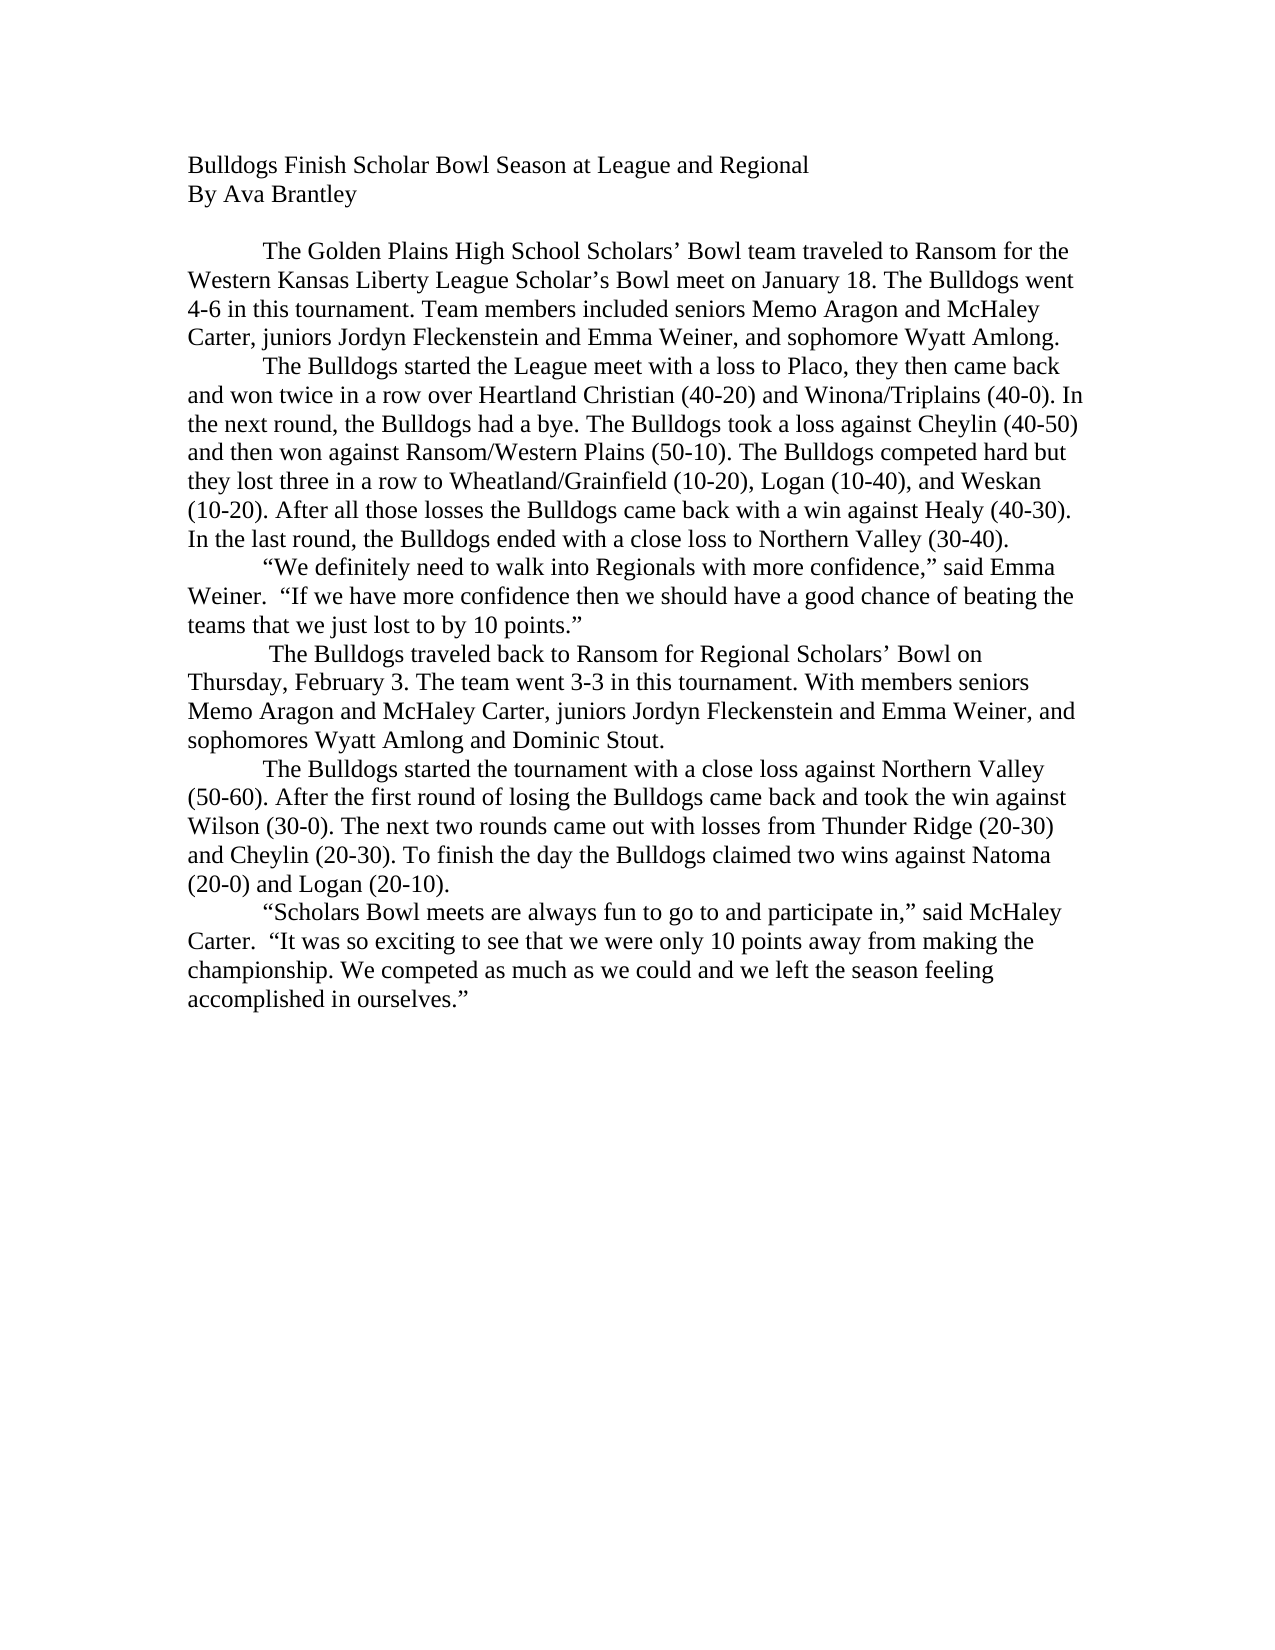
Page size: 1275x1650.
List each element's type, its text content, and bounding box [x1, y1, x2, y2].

text Bulldogs Finish Scholar Bowl Season at League and Regional [187, 150, 1087, 179]
text The Golden Plains High School Scholars’ Bowl team traveled to Ransom for the Western Kansas Liberty League Scholar’s Bowl meet on January 18. The Bulldogs went 4-6 in this tournament. Team members included seniors Memo Aragon and McHaley Carter, juniors Jordyn Fleckenstein and Emma Weiner, and sophomore Wyatt Amlong. [187, 236, 1087, 351]
text “We definitely need to walk into Regionals with more confidence,” said Emma Weiner. “If we have more confidence then we should have a good chance of beating the teams that we just lost to by 10 points.” [187, 552, 1087, 639]
text The Bulldogs traveled back to Ransom for Regional Scholars’ Bowl on Thursday, February 3. The team went 3-3 in this tournament. With members seniors Memo Aragon and McHaley Carter, juniors Jordyn Fleckenstein and Emma Weiner, and sophomores Wyatt Amlong and Dominic Stout. [187, 639, 1087, 754]
text The Bulldogs started the tournament with a close loss against Northern Valley (50-60). After the first round of losing the Bulldogs came back and took the win against Wilson (30-0). The next two rounds came out with losses from Thunder Ridge (20-30) and Cheylin (20-30). To finish the day the Bulldogs claimed two wins against Natoma (20-0) and Logan (20-10). [187, 754, 1087, 897]
text The Bulldogs started the League meet with a loss to Placo, they then came back and won twice in a row over Heartland Christian (40-20) and Winona/Triplains (40-0). In the next round, the Bulldogs had a bye. The Bulldogs took a loss against Cheylin (40-50) and then won against Ransom/Western Plains (50-10). The Bulldogs competed hard but they lost three in a row to Wheatland/Grainfield (10-20), Logan (10-40), and Weskan (10-20). After all those losses the Bulldogs came back with a win against Healy (40-30). In the last round, the Bulldogs ended with a close loss to Northern Valley (30-40). [187, 351, 1087, 552]
text “Scholars Bowl meets are always fun to go to and participate in,” said McHaley Carter. “It was so exciting to see that we were only 10 points away from making the championship. We competed as much as we could and we left the season feeling accomplished in ourselves.” [187, 897, 1087, 1012]
text By Ava Brantley [187, 179, 1087, 207]
